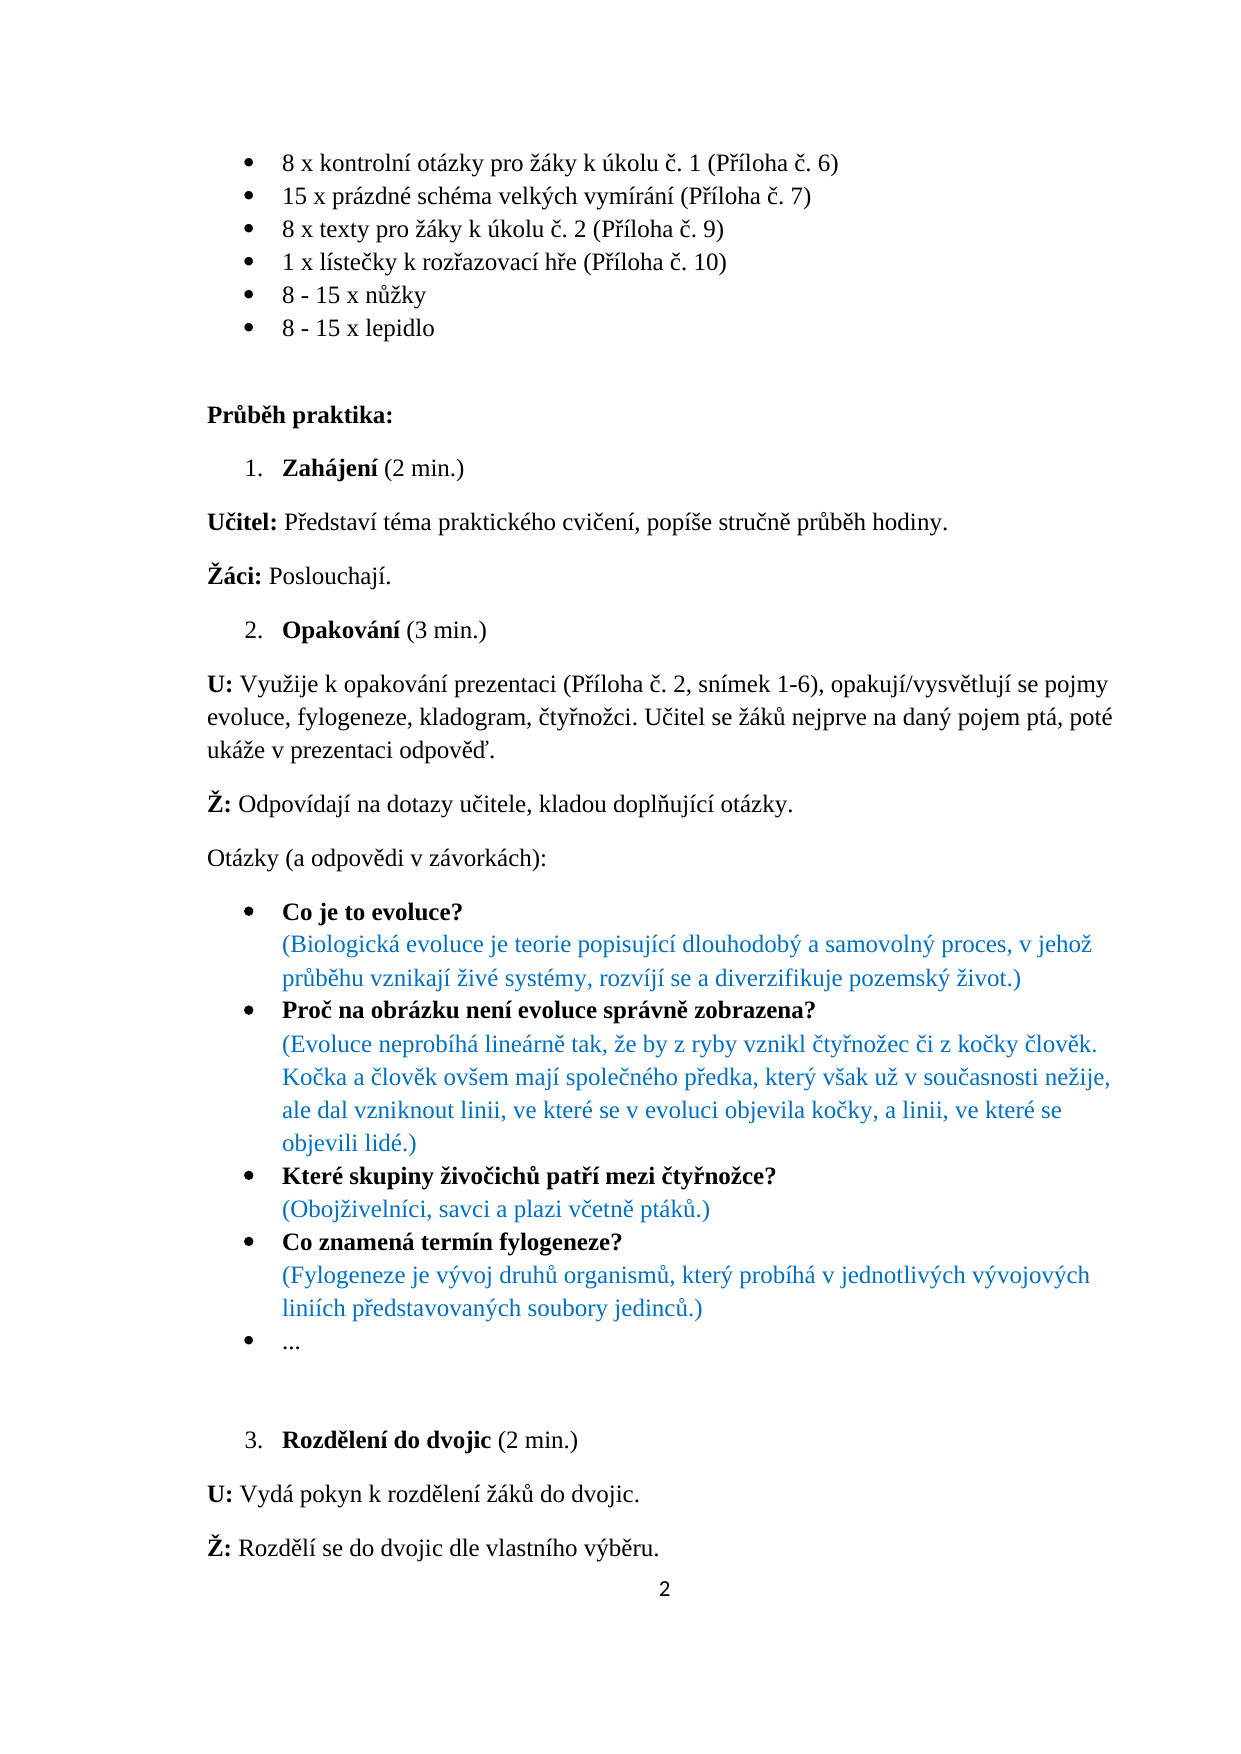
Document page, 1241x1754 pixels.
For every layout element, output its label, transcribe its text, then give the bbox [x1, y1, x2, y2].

text Ž: Rozdělí se do dvojic dle vlastního výběru. [207, 1533, 1122, 1561]
list Co je to evoluce? [244, 897, 1122, 925]
list 15 x prázdné schéma velkých vymírání (Příloha č. 7) [244, 181, 1122, 209]
text Otázky (a odpovědi v závorkách): [207, 843, 1122, 871]
list Co znamená termín fylogeneze? [244, 1227, 1122, 1256]
text U: Vydá pokyn k rozdělení žáků do dvojic. [207, 1479, 1122, 1507]
list 8 x texty pro žáky k úkolu č. 2 (Příloha č. 9) [244, 214, 1122, 242]
list Zahájení (2 min.) [244, 453, 1122, 482]
list 1 x lístečky k rozřazovací hře (Příloha č. 10) [244, 247, 1122, 276]
list 8 x kontrolní otázky pro žáky k úkolu č. 1 (Příloha č. 6) [244, 148, 1122, 176]
text Učitel: Představí téma praktického cvičení, popíše stručně průběh hodiny. [207, 507, 1122, 536]
text U: Využije k opakování prezentaci (Příloha č. 2, snímek 1-6), opakují/vysvětlují se pojmy evoluce, fylogeneze, kladogram, čtyřnožci. Učitel se žáků nejprve na daný pojem ptá, poté ukáže v prezentaci odpověď. [207, 669, 1122, 764]
list ... [244, 1326, 1122, 1354]
list (Biologická evoluce je teorie popisující dlouhodobý a samovolný proces, v jehož průběhu vznikají živé systémy, rozvíjí se a diverzifikuje pozemský život.) [282, 929, 1122, 991]
list (Evoluce neprobíhá lineárně tak, že by z ryby vznikl čtyřnožec či z kočky člověk. Kočka a člověk ovšem mají společného předka, který však už v současnosti nežije, ale dal vzniknout linii, ve které se v evoluci objevila kočky, a linii, ve které se objevili lidé.) [282, 1029, 1122, 1156]
list 8 - 15 x nůžky [244, 280, 1122, 308]
text Žáci: Poslouchají. [207, 561, 1122, 590]
list (Obojživelníci, savci a plazi včetně ptáků.) [282, 1194, 1122, 1222]
list 8 - 15 x lepidlo [244, 313, 1122, 342]
list Opakování (3 min.) [244, 615, 1122, 644]
text Průběh praktika: [207, 400, 1122, 428]
list Proč na obrázku není evoluce správně zobrazena? [244, 996, 1122, 1024]
list Rozdělení do dvojic (2 min.) [244, 1425, 1122, 1454]
list Které skupiny živočichů patří mezi čtyřnožce? [244, 1161, 1122, 1189]
text Ž: Odpovídají na dotazy učitele, kladou doplňující otázky. [207, 789, 1122, 818]
list (Fylogeneze je vývoj druhů organismů, který probíhá v jednotlivých vývojových liniích představovaných soubory jedinců.) [282, 1260, 1122, 1322]
